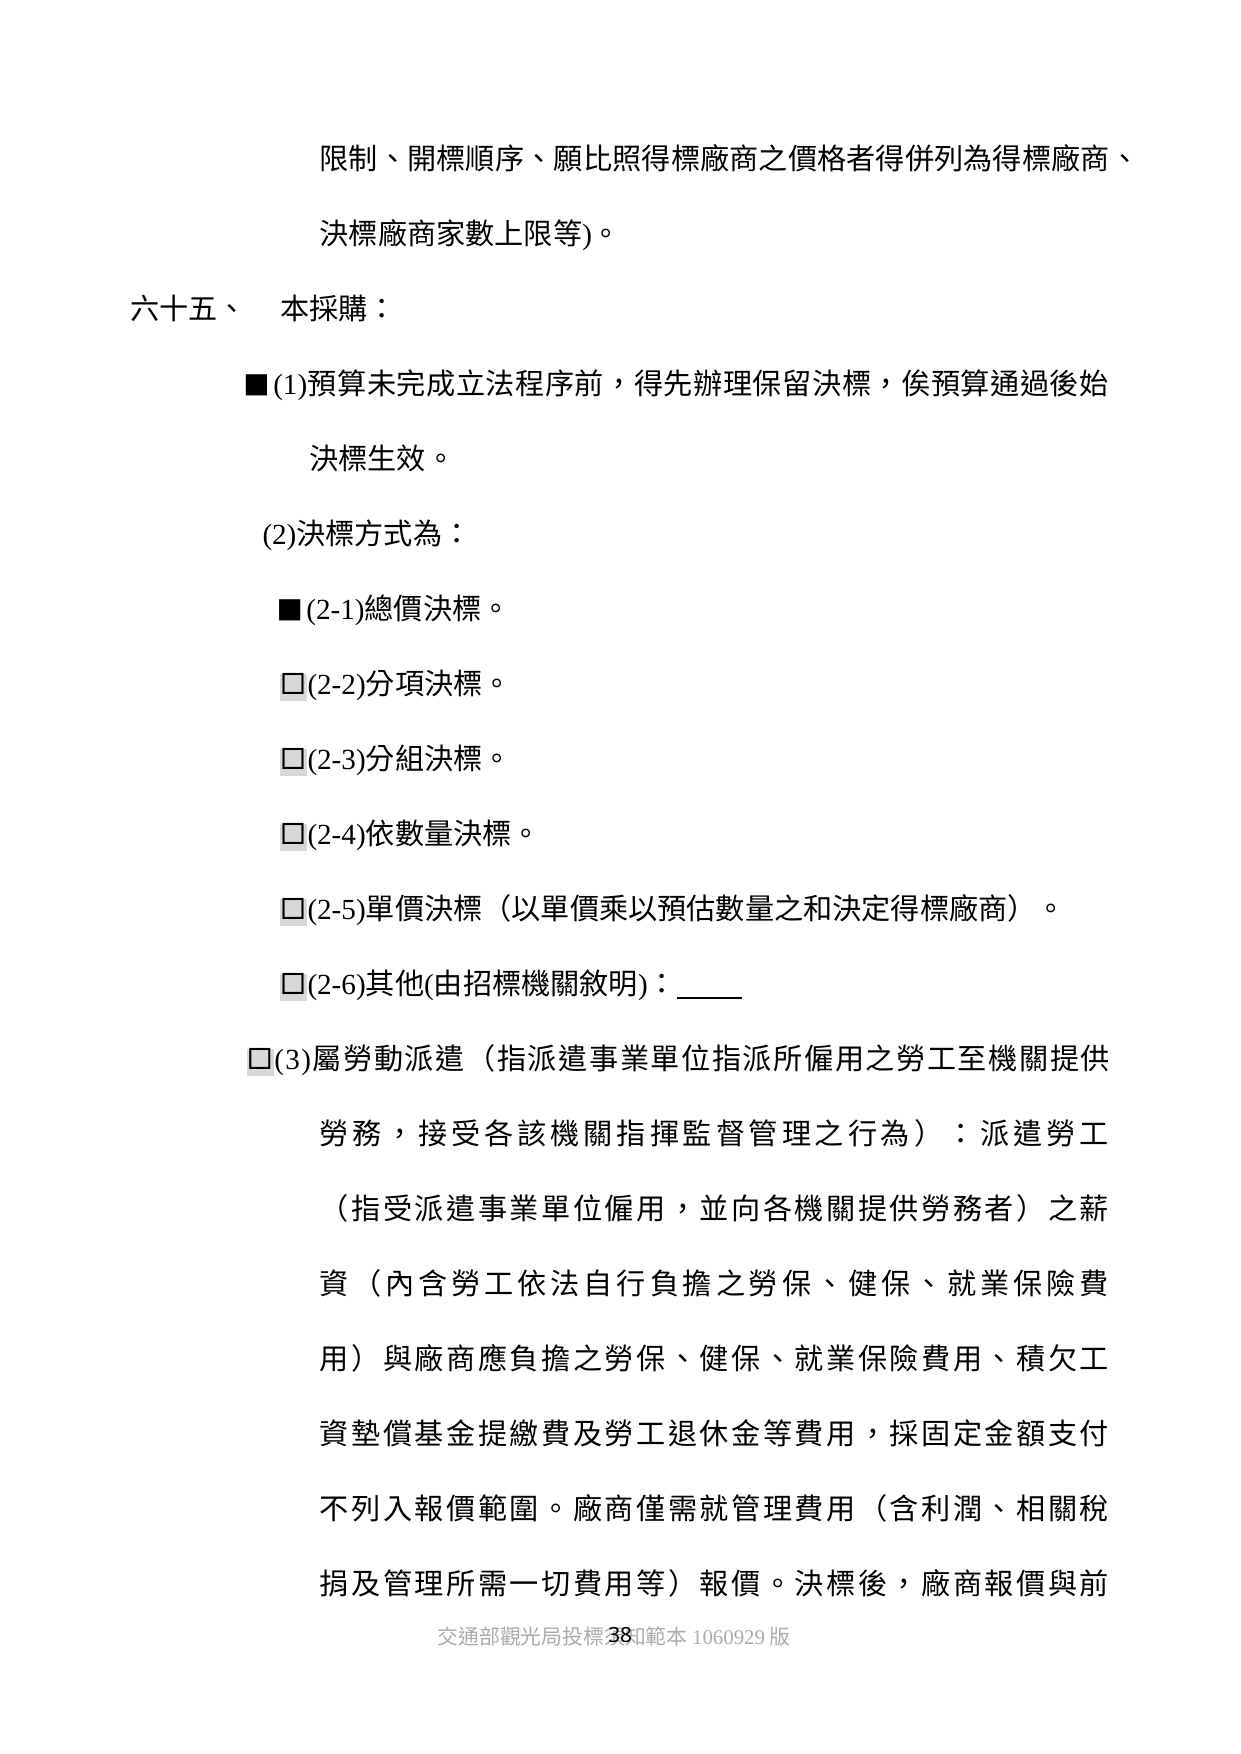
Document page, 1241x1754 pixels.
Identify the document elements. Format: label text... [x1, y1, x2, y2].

text (2-6)其他(由招標機關敘明)： [280, 944, 1110, 1019]
text (2-3)分組決標。 [280, 719, 1110, 794]
text (2-4)依數量決標。 [280, 794, 1110, 869]
list 本採購： [130, 269, 1110, 344]
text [130, 119, 1110, 269]
text (2-2)分項決標。 [280, 644, 1110, 719]
text (2-5)單價決標（以單價乘以預估數量之和決定得標廠商）。 [280, 869, 1110, 944]
text (1)預算未完成立法程序前，得先辦理保留決標，俟預算通過後始決標生效。 [247, 344, 1110, 494]
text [247, 1019, 1110, 1619]
text (2)決標方式為： [197, 494, 1110, 569]
text (2-1)總價決標。 [280, 569, 1110, 644]
